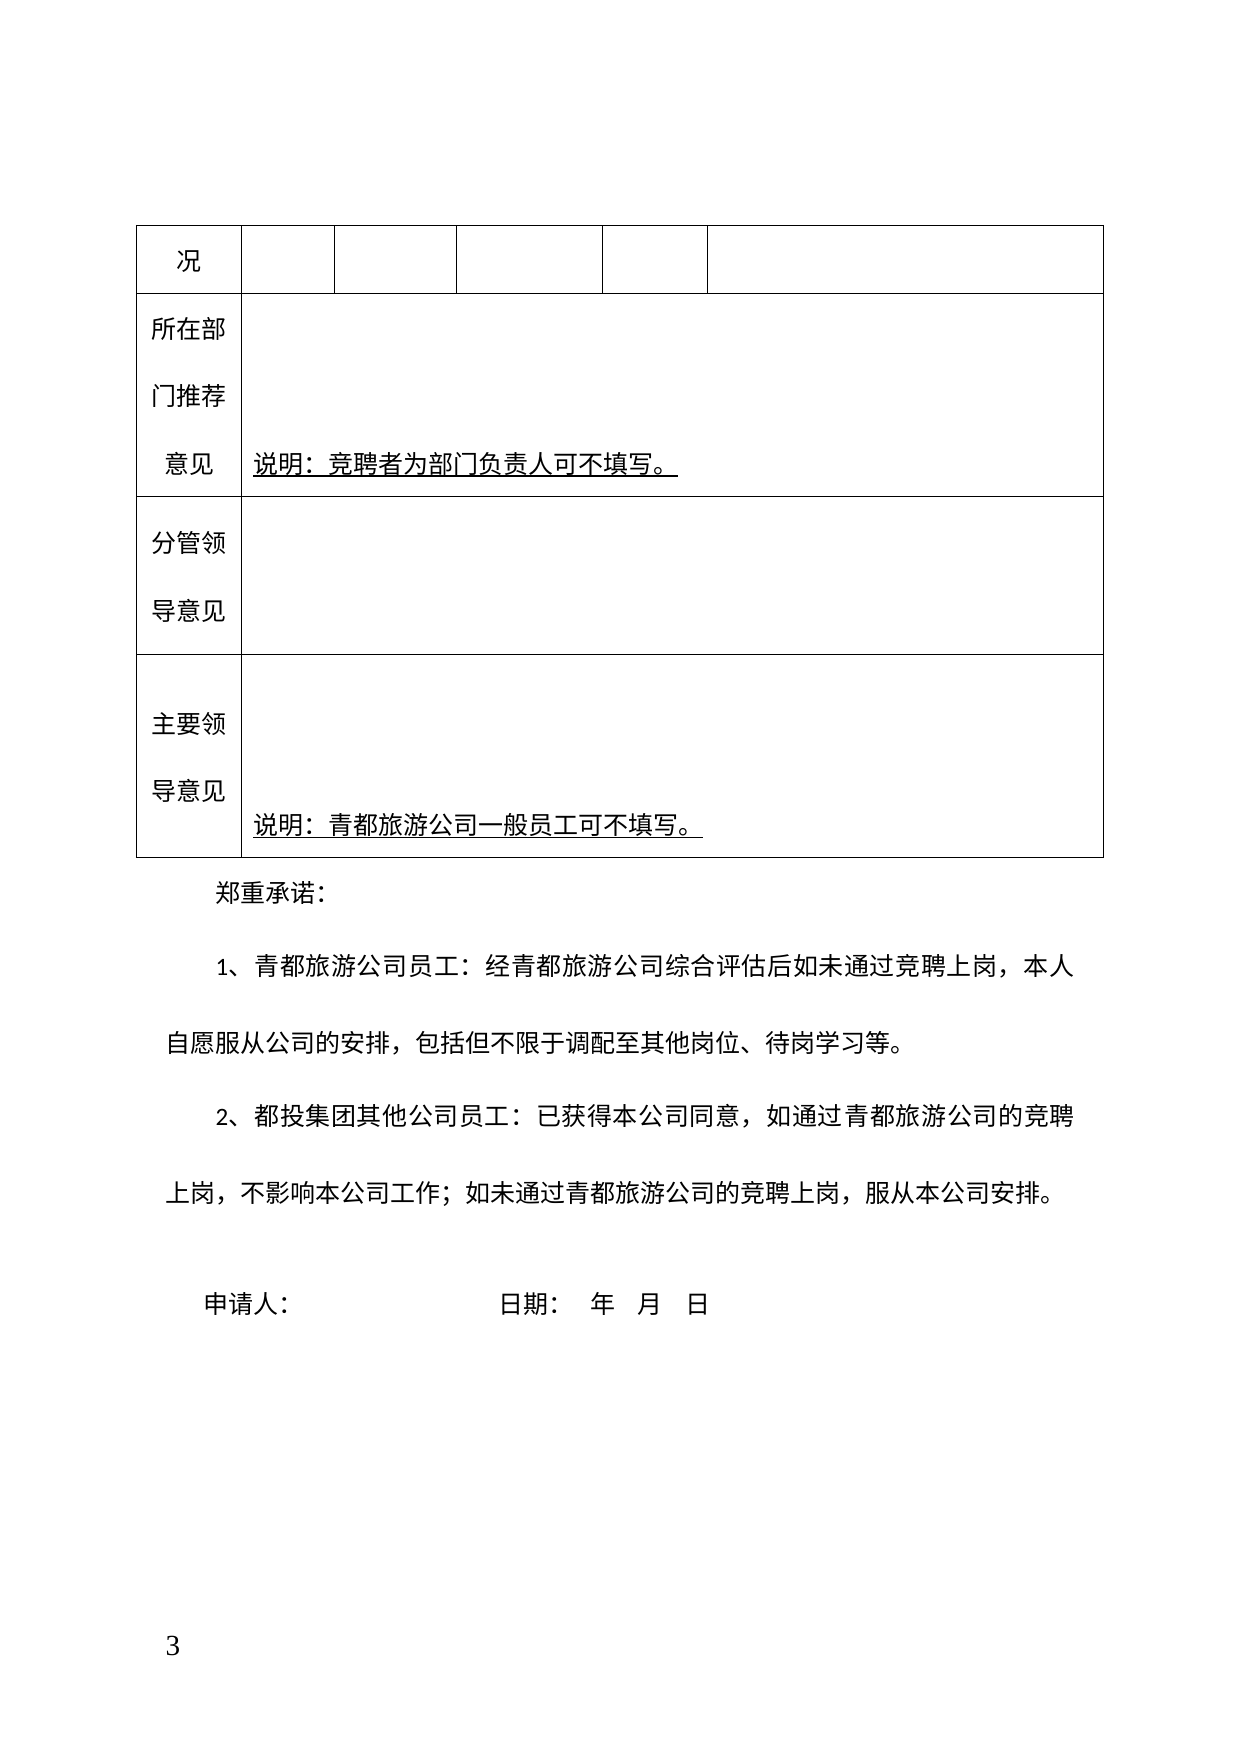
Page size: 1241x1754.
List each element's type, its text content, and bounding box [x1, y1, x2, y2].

table_cell 说明：青都旅游公司一般员工可不填写。 [242, 655, 1103, 857]
table_cell 所在部门推荐意见 [137, 294, 241, 496]
text 郑重承诺： [165, 858, 1075, 926]
table_cell [708, 226, 1103, 293]
table_cell 主要领导意见 [137, 655, 241, 857]
table_cell [242, 226, 334, 293]
table_cell [242, 497, 1103, 654]
table_cell [457, 226, 602, 293]
table_cell 分管领导意见 [137, 497, 241, 654]
table_cell 说明：竞聘者为部门负责人可不填写。 [242, 294, 1103, 496]
table_cell [335, 226, 456, 293]
text 2、都投集团其他公司员工：已获得本公司同意，如通过青都旅游公司的竞聘上岗，不影响本公司工作；如未通过青都旅游公司的竞聘上岗，服从本公司安排。 [165, 1081, 1075, 1226]
table_cell [603, 226, 707, 293]
text 1、青都旅游公司员工：经青都旅游公司综合评估后如未通过竞聘上岗，本人自愿服从公司的安排，包括但不限于调配至其他岗位、待岗学习等。 [165, 931, 1075, 1076]
text 申请人： 日期： 年 月 日 [165, 1269, 1075, 1336]
